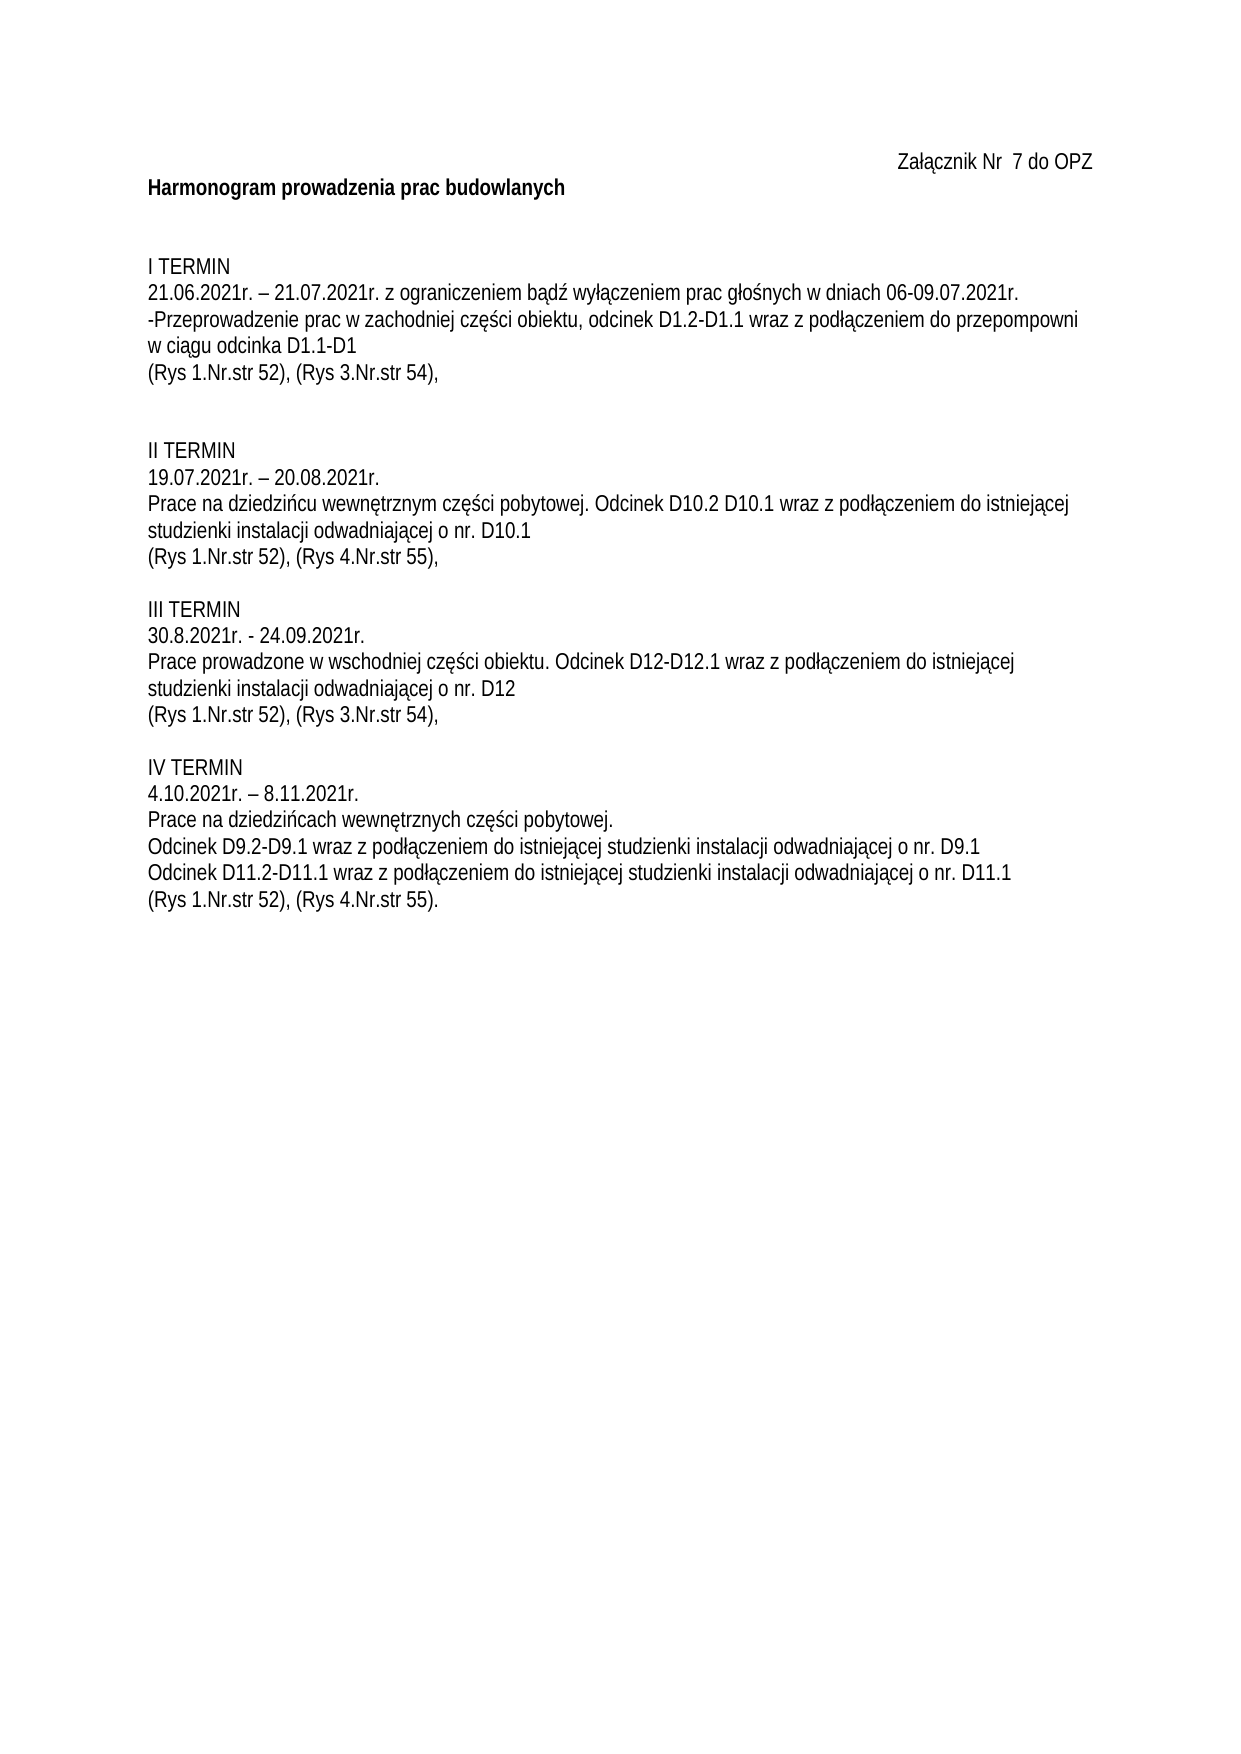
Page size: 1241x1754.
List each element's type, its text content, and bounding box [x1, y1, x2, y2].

text I TERMIN [148, 253, 1093, 279]
text Odcinek D9.2-D9.1 wraz z podłączeniem do istniejącej studzienki instalacji odwadniającej o nr. D9.1 [148, 833, 1093, 859]
text 4.10.2021r. – 8.11.2021r. [148, 780, 1093, 806]
text Prace prowadzone w wschodniej części obiektu. Odcinek D12-D12.1 wraz z podłączeniem do istniejącej studzienki instalacji odwadniającej o nr. D12 [148, 648, 1093, 701]
text IV TERMIN [148, 754, 1093, 780]
text 21.06.2021r. – 21.07.2021r. z ograniczeniem bądź wyłączeniem prac głośnych w dniach 06-09.07.2021r. [148, 279, 1093, 306]
text Harmonogram prowadzenia prac budowlanych [148, 174, 1093, 200]
text -Przeprowadzenie prac w zachodniej części obiektu, odcinek D1.2-D1.1 wraz z podłączeniem do przepompowni w ciągu odcinka D1.1-D1 [148, 306, 1093, 358]
text Odcinek D11.2-D11.1 wraz z podłączeniem do istniejącej studzienki instalacji odwadniającej o nr. D11.1 [148, 859, 1093, 886]
text 30.8.2021r. - 24.09.2021r. [148, 622, 1093, 648]
text (Rys 1.Nr.str 52), (Rys 4.Nr.str 55), [148, 543, 1093, 569]
text Prace na dziedzińcu wewnętrznym części pobytowej. Odcinek D10.2 D10.1 wraz z podłączeniem do istniejącej studzienki instalacji odwadniającej o nr. D10.1 [148, 490, 1093, 543]
text 19.07.2021r. – 20.08.2021r. [148, 464, 1093, 490]
text (Rys 1.Nr.str 52), (Rys 3.Nr.str 54), [148, 701, 1093, 727]
text (Rys 1.Nr.str 52), (Rys 4.Nr.str 55). [148, 886, 1093, 912]
text II TERMIN [148, 437, 1093, 464]
text Załącznik Nr 7 do OPZ [148, 148, 1093, 174]
text (Rys 1.Nr.str 52), (Rys 3.Nr.str 54), [148, 358, 1093, 385]
text Prace na dziedzińcach wewnętrznych części pobytowej. [148, 806, 1093, 833]
text III TERMIN [148, 596, 1093, 622]
